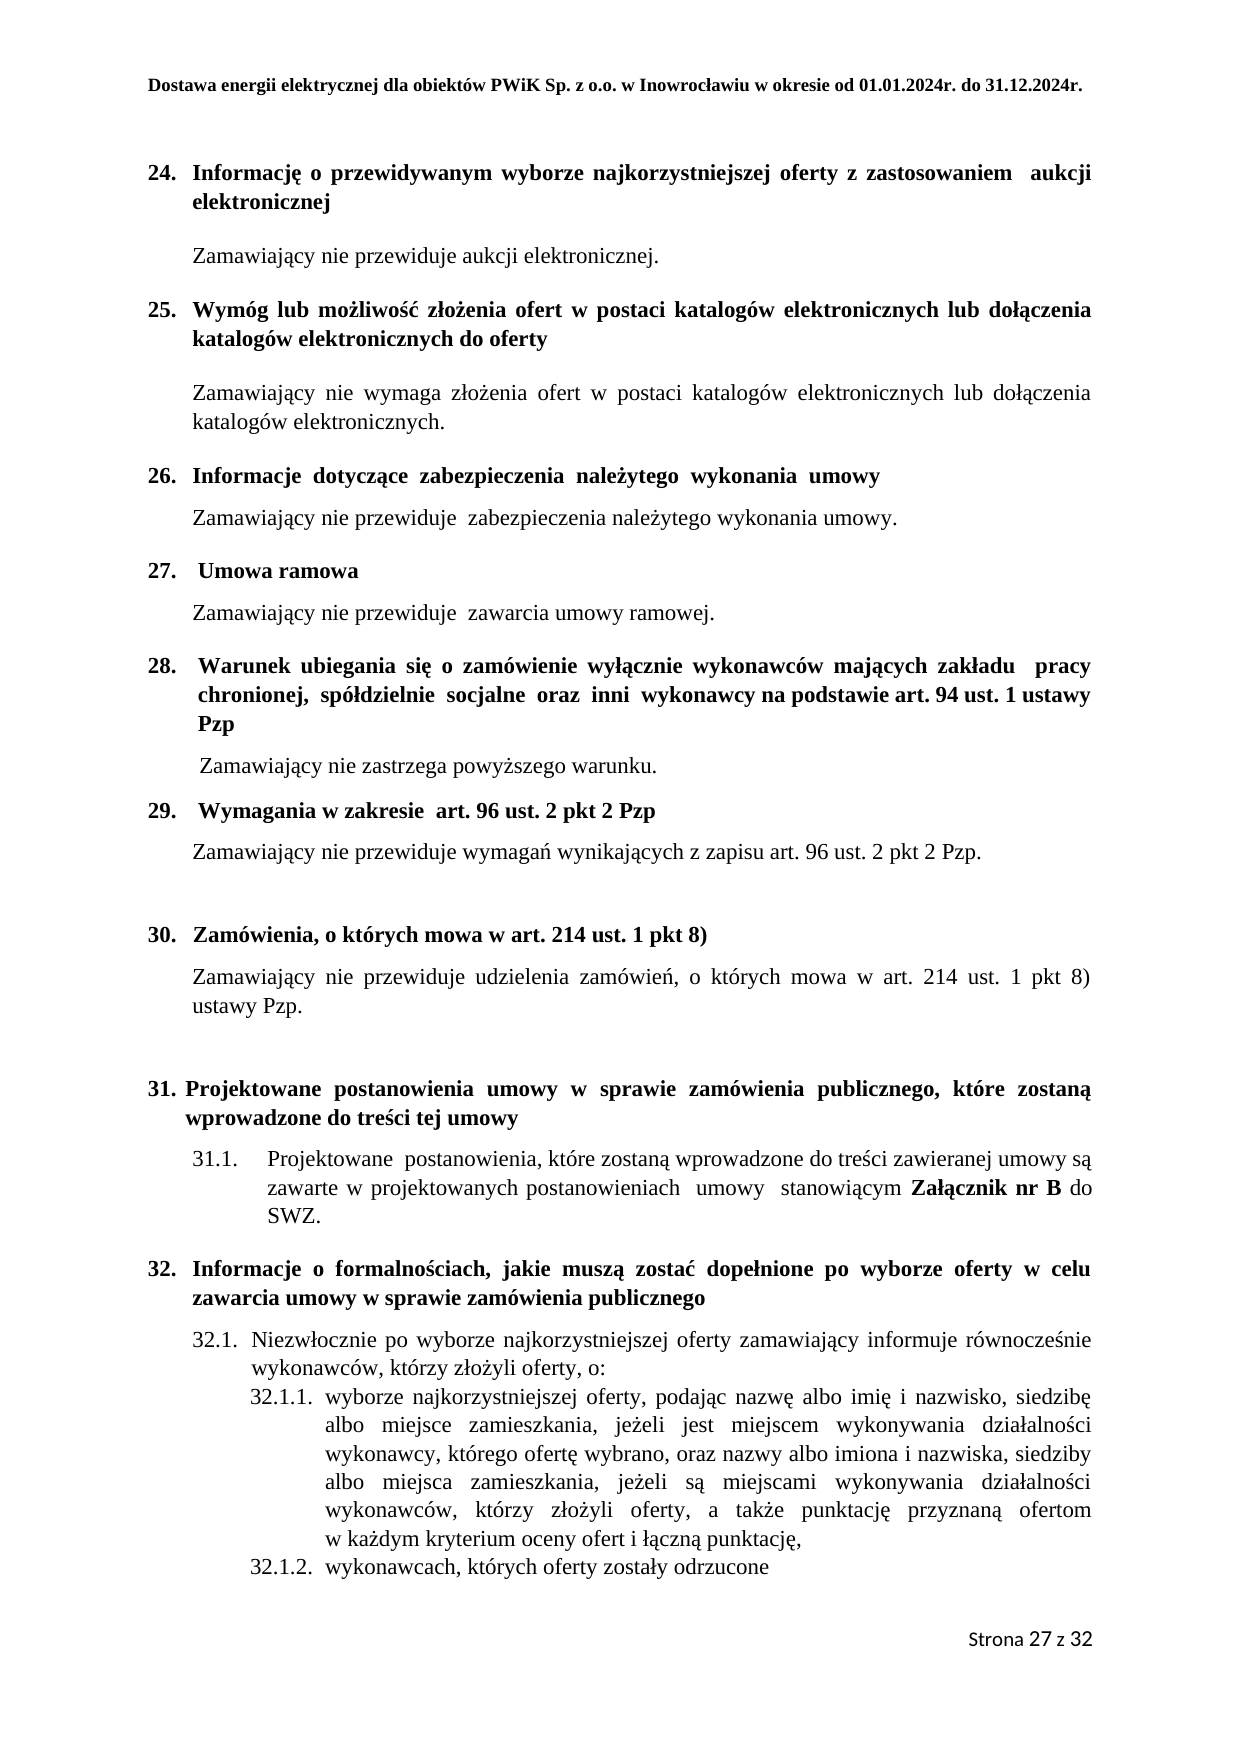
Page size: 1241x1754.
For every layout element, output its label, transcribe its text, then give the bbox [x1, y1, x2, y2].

subtitle Informacje o formalnościach, jakie muszą zostać dopełnione po wyborze oferty w celu zawarcia umowy w sprawie zamówienia publicznego [148, 1255, 1093, 1311]
list Niezwłocznie po wyborze najkorzystniejszej oferty zamawiający informuje równocześnie wykonawców, którzy złożyli oferty, o: [192, 1326, 1093, 1381]
subtitle Informację o przewidywanym wyborze najkorzystniejszej oferty z zastosowaniem aukcji elektronicznej [148, 159, 1093, 215]
text Zamawiający nie wymaga złożenia ofert w postaci katalogów elektronicznych lub dołączenia katalogów elektronicznych. [192, 379, 1093, 434]
subtitle Projektowane postanowienia umowy w sprawie zamówienia publicznego, które zostaną wprowadzone do treści tej umowy [148, 1075, 1093, 1130]
text Zamawiający nie zastrzega powyższego warunku. [148, 752, 1093, 778]
text Zamawiający nie przewiduje wymagań wynikających z zapisu art. 96 ust. 2 pkt 2 Pzp. [192, 838, 1093, 865]
subtitle Wymagania w zakresie art. 96 ust. 2 pkt 2 Pzp [148, 797, 1093, 823]
list wyborze najkorzystniejszej oferty, podając nazwę albo imię i nazwisko, siedzibę albo miejsce zamieszkania, jeżeli jest miejscem wykonywania działalności wykonawcy, którego ofertę wybrano, oraz nazwy albo imiona i nazwiska, siedziby albo miejsca zamieszkania, jeżeli są miejscami wykonywania działalności wykonawców, którzy złożyli oferty, a także punktację przyznaną ofertom w każdym kryterium oceny ofert i łączną punktację, [250, 1383, 1093, 1551]
text Zamawiający nie przewiduje zawarcia umowy ramowej. [192, 599, 1093, 625]
subtitle Informacje dotyczące zabezpieczenia należytego wykonania umowy [148, 462, 1093, 488]
subtitle Warunek ubiegania się o zamówienie wyłącznie wykonawców mających zakładu pracy chronionej, spółdzielnie socjalne oraz inni wykonawcy na podstawie art. 94 ust. 1 ustawy Pzp [148, 652, 1093, 737]
list Projektowane postanowienia, które zostaną wprowadzone do treści zawieranej umowy są zawarte w projektowanych postanowieniach umowy stanowiącym Załącznik nr B do SWZ. [192, 1145, 1093, 1228]
subtitle Umowa ramowa [148, 558, 1093, 584]
subtitle Zamówienia, o których mowa w art. 214 ust. 1 pkt 8) [148, 921, 1093, 948]
text Zamawiający nie przewiduje udzielenia zamówień, o których mowa w art. 214 ust. 1 pkt 8) ustawy Pzp. [192, 963, 1093, 1018]
list wykonawcach, których oferty zostały odrzucone [250, 1553, 1093, 1580]
text Zamawiający nie przewiduje zabezpieczenia należytego wykonania umowy. [192, 504, 1093, 530]
subtitle Wymóg lub możliwość złożenia ofert w postaci katalogów elektronicznych lub dołączenia katalogów elektronicznych do oferty [148, 296, 1093, 352]
text Zamawiający nie przewiduje aukcji elektronicznej. [192, 242, 1093, 269]
